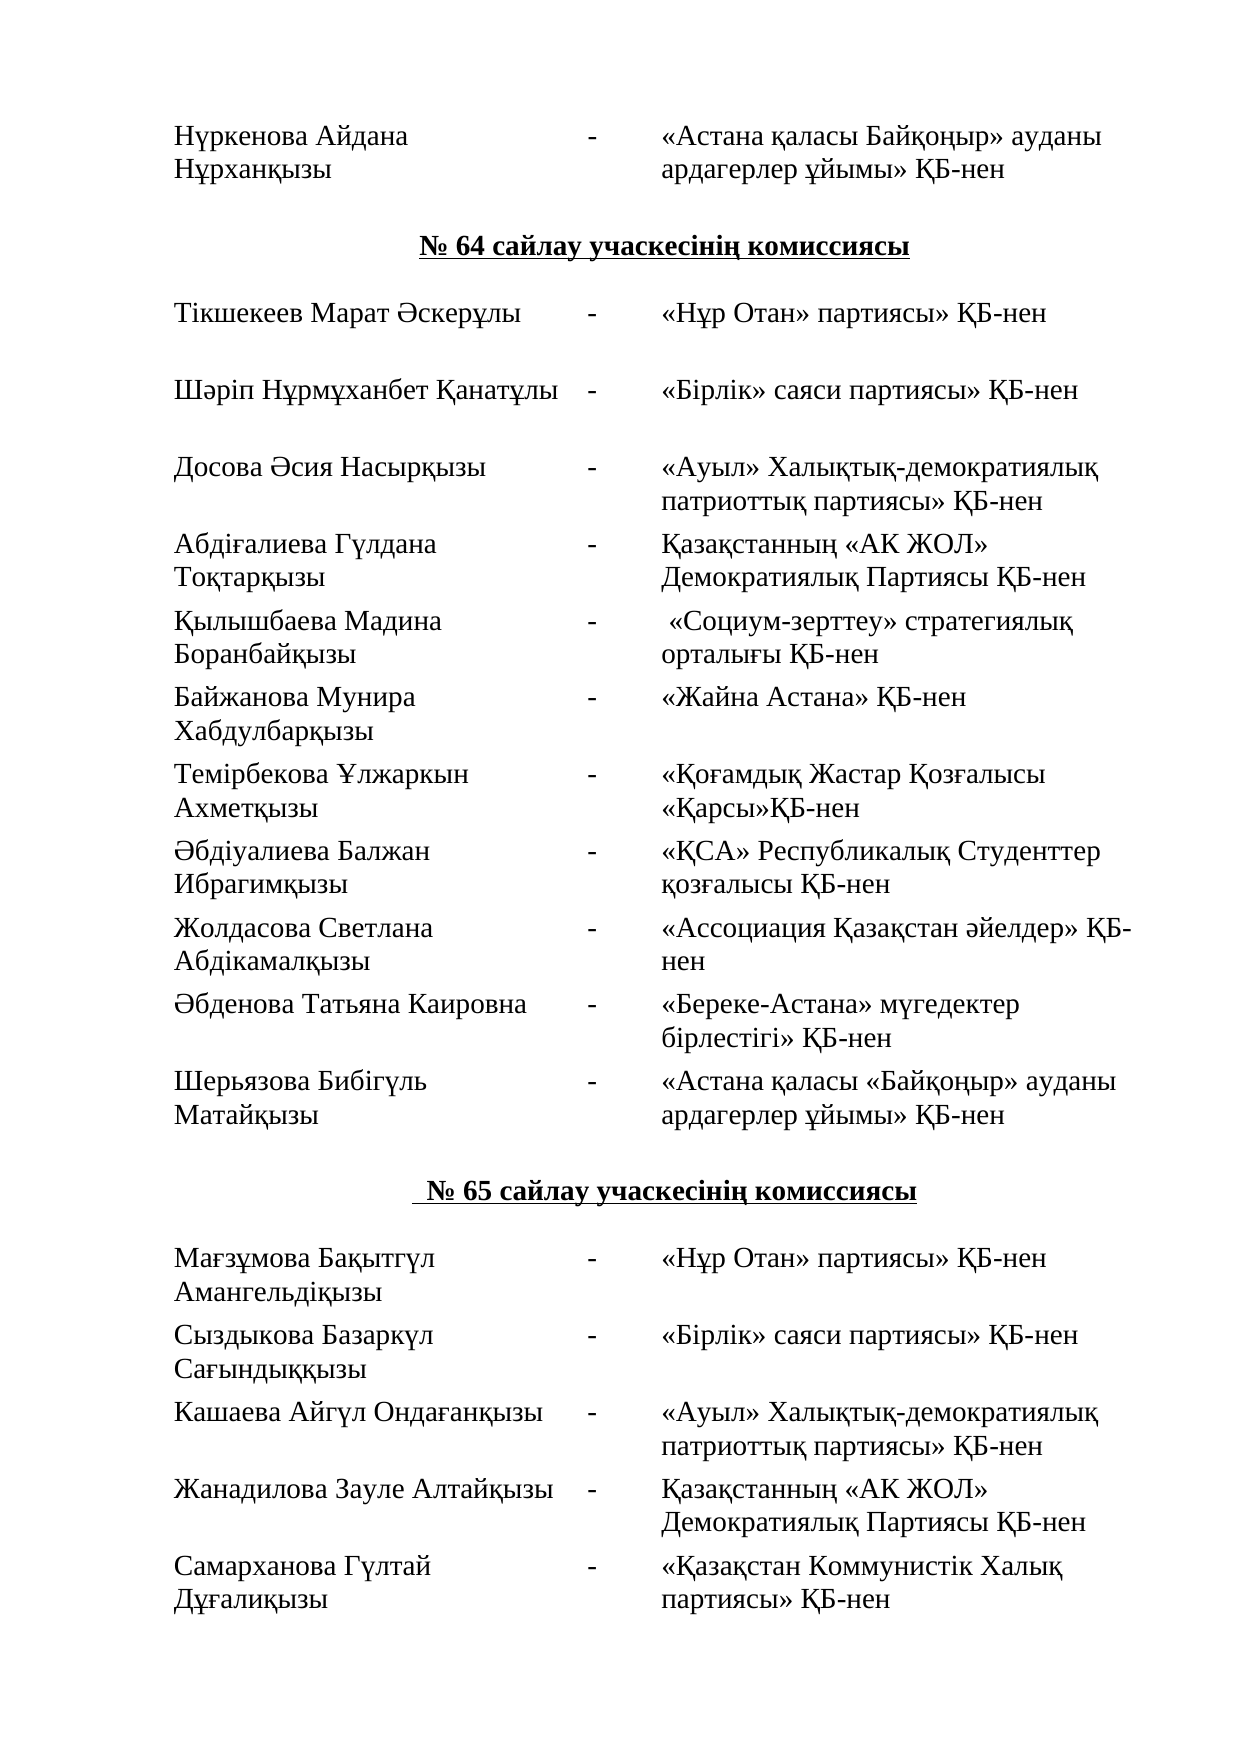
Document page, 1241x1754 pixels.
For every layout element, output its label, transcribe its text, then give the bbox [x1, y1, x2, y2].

table_header - [576, 296, 650, 372]
table_cell Нүркенова Айдана Нұрханқызы [163, 118, 576, 195]
table_cell Самарханова Гүлтай Дұғалиқызы [163, 1548, 576, 1624]
table_cell - [576, 372, 650, 449]
table_cell - [576, 1548, 650, 1624]
table_cell - [576, 1394, 650, 1471]
table_cell - [576, 449, 650, 526]
table_cell «Ауыл» Халықтық-демократиялық патриоттық партиясы» ҚБ-нен [650, 1394, 1167, 1471]
table_cell «Бірлік» саяси партиясы» ҚБ-нен [650, 372, 1167, 449]
table_cell Жолдасова Светлана Абдікамалқызы [163, 910, 576, 986]
table_header Мағзұмова Бақытгүл Амангельдіқызы [163, 1241, 576, 1317]
table_cell - [576, 603, 650, 679]
table_cell - [576, 1063, 650, 1140]
table_header - [576, 1241, 650, 1317]
table_cell - [576, 756, 650, 833]
table_cell «Ауыл» Халықтық-демократиялық патриоттық партиясы» ҚБ-нен [650, 449, 1167, 526]
table_cell Абдіғалиева Гүлдана Тоқтарқызы [163, 526, 576, 603]
text № 64 сайлау учаскесінің комиссиясы [177, 228, 1152, 262]
table_cell - [576, 833, 650, 910]
table_cell «Жайна Астана» ҚБ-нен [650, 679, 1167, 756]
table_cell «Астана қаласы «Байқоңыр» ауданы ардагерлер ұйымы» ҚБ-нен [650, 1063, 1167, 1140]
table_cell Шәріп Нұрмұханбет Қанатұлы [163, 372, 576, 449]
table_cell - [576, 679, 650, 756]
table_cell Сыздыкова Базаркүл Сағындыққызы [163, 1318, 576, 1394]
table_cell «Бірлік» саяси партиясы» ҚБ-нен [650, 1318, 1167, 1394]
table_cell «Береке-Астана» мүгедектер бірлестігі» ҚБ-нен [650, 986, 1167, 1063]
table_cell - [576, 910, 650, 986]
table_cell Қазақстанның «АК ЖОЛ» Демократиялық Партиясы ҚБ-нен [650, 526, 1167, 603]
table_cell - [576, 986, 650, 1063]
table_cell «Қоғамдық Жастар Қозғалысы «Қарсы»ҚБ-нен [650, 756, 1167, 833]
table_header «Нұр Отан» партиясы» ҚБ-нен [650, 296, 1167, 372]
table_cell Темірбекова Ұлжаркын Ахметқызы [163, 756, 576, 833]
table_cell «ҚСА» Республикалық Студенттер қозғалысы ҚБ-нен [650, 833, 1167, 910]
table_cell Қылышбаева Мадина Боранбайқызы [163, 603, 576, 679]
table_cell Байжанова Мунира Хабдулбарқызы [163, 679, 576, 756]
table_cell Жанадилова Зауле Алтайқызы [163, 1471, 576, 1548]
text № 65 сайлау учаскесінің комиссиясы [177, 1173, 1152, 1207]
table_cell «Социум-зерттеу» стратегиялық орталығы ҚБ-нен [650, 603, 1167, 679]
table_cell Кашаева Айгүл Ондағанқызы [163, 1394, 576, 1471]
table_header Тікшекеев Марат Әскерұлы [163, 296, 576, 372]
table_cell Әбдіуалиева Балжан Ибрагимқызы [163, 833, 576, 910]
table_cell - [576, 526, 650, 603]
table_cell Шерьязова Бибігүль Матайқызы [163, 1063, 576, 1140]
table_cell Қазақстанның «АК ЖОЛ» Демократиялық Партиясы ҚБ-нен [650, 1471, 1167, 1548]
table_cell «Ассоциация Қазақстан әйелдер» ҚБ-нен [650, 910, 1167, 986]
table_header «Нұр Отан» партиясы» ҚБ-нен [650, 1241, 1167, 1317]
table_cell - [576, 118, 650, 195]
table_cell - [576, 1471, 650, 1548]
table_cell «Астана қаласы Байқоңыр» ауданы ардагерлер ұйымы» ҚБ-нен [650, 118, 1181, 195]
table_cell - [576, 1318, 650, 1394]
table_cell «Қазақстан Коммунистік Халық партиясы» ҚБ-нен [650, 1548, 1167, 1624]
table_cell Әбденова Татьяна Каировна [163, 986, 576, 1063]
table_cell Досова Әсия Насырқызы [163, 449, 576, 526]
